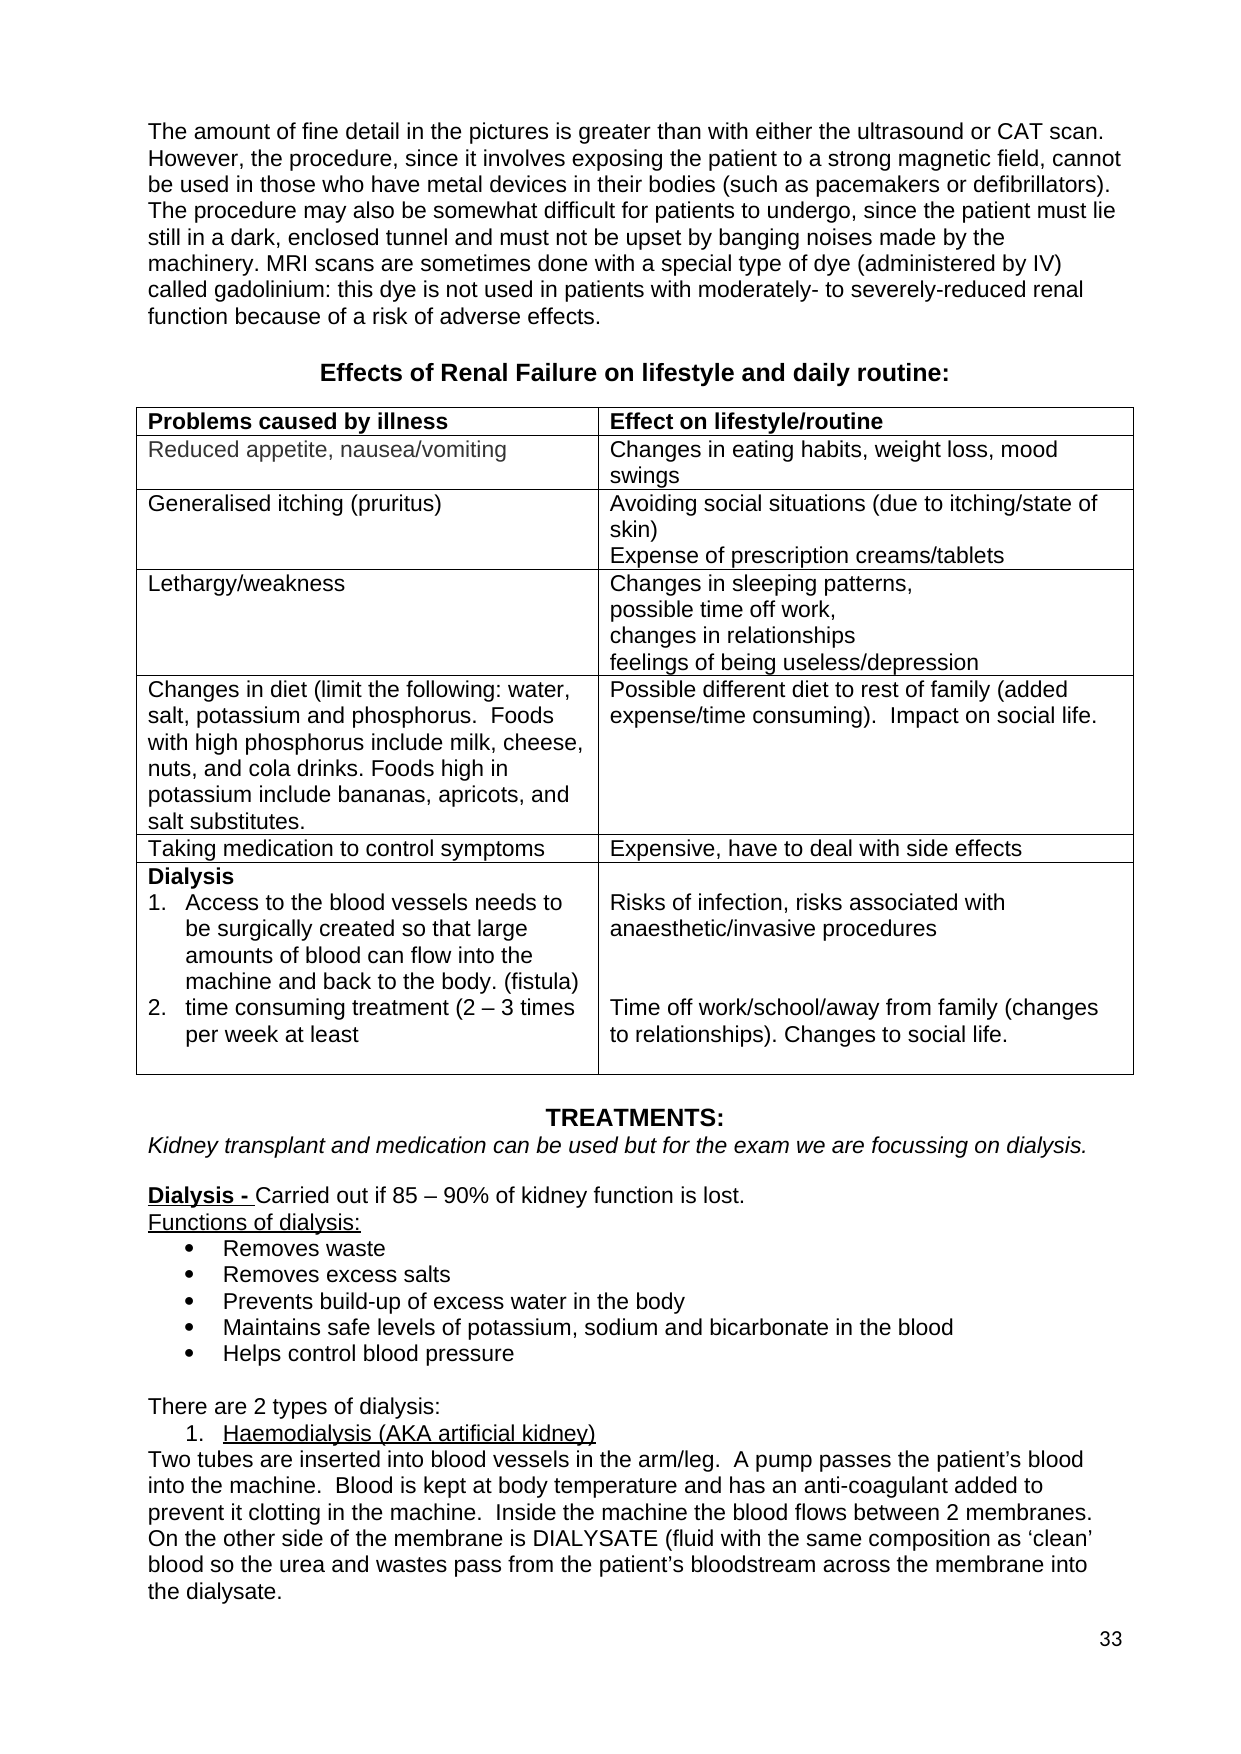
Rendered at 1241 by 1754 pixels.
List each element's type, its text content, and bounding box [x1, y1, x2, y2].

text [148, 118, 1122, 329]
text Effects of Renal Failure on lifestyle and daily routine: [148, 358, 1122, 386]
table_cell Changes in sleeping patterns, possible time off work, changes in relationships feelings of being useless/depression [599, 570, 1133, 675]
table_cell Expensive, have to deal with side effects [599, 835, 1133, 862]
table_cell Changes in eating habits, weight loss, mood swings [599, 436, 1133, 488]
list Removes excess salts [185, 1261, 1122, 1288]
list Prevents build-up of excess water in the body [185, 1288, 1122, 1314]
list Helps control blood pressure [185, 1340, 1122, 1367]
table_cell Reduced appetite, nausea/vomiting [137, 436, 598, 488]
text TREATMENTS: [148, 1103, 1122, 1132]
table_cell Risks of infection, risks associated with anaesthetic/invasive procedures Time off work/school/away from family (changes to relationships). Changes to social life. [599, 863, 1133, 1073]
text There are 2 types of dialysis: [148, 1393, 1122, 1419]
table_cell Avoiding social situations (due to itching/state of skin) Expense of prescription creams/tablets [599, 490, 1133, 568]
text Two tubes are inserted into blood vessels in the arm/leg. A pump passes the patient’s blood into the machine. Blood is kept at body temperature and has an anti-coagulant added to prevent it clotting in the machine. Inside the machine the blood flows between 2 membranes. On the other side of the membrane is DIALYSATE (fluid with the same composition as ‘clean’ blood so the urea and wastes pass from the patient’s bloodstream across the membrane into the dialysate. [148, 1446, 1122, 1604]
text Kidney transplant and medication can be used but for the exam we are focussing on dialysis. [148, 1132, 1122, 1158]
table_header Effect on lifestyle/routine [599, 408, 1133, 435]
text Dialysis - Carried out if 85 – 90% of kidney function is lost. [148, 1182, 1122, 1209]
table_cell Lethargy/weakness [137, 570, 598, 675]
table_cell Possible different diet to rest of family (added expense/time consuming). Impact on social life. [599, 676, 1133, 834]
table_cell Generalised itching (pruritus) [137, 490, 598, 568]
list Haemodialysis (AKA artificial kidney) [185, 1419, 1122, 1446]
list Maintains safe levels of potassium, sodium and bicarbonate in the blood [185, 1314, 1122, 1340]
text Functions of dialysis: [148, 1209, 1122, 1235]
table_cell Changes in diet (limit the following: water, salt, potassium and phosphorus. Foods with high phosphorus include milk, cheese, nuts, and cola drinks. Foods high in potassium include bananas, apricots, and salt substitutes. [137, 676, 598, 834]
table_header Problems caused by illness [137, 408, 598, 435]
list Removes waste [185, 1235, 1122, 1261]
table_cell Taking medication to control symptoms [137, 835, 598, 862]
table_cell Dialysis Access to the blood vessels needs to be surgically created so that large amounts of blood can flow into the machine and back to the body. (fistula) time consuming treatment (2 – 3 times per week at least [137, 863, 598, 1073]
